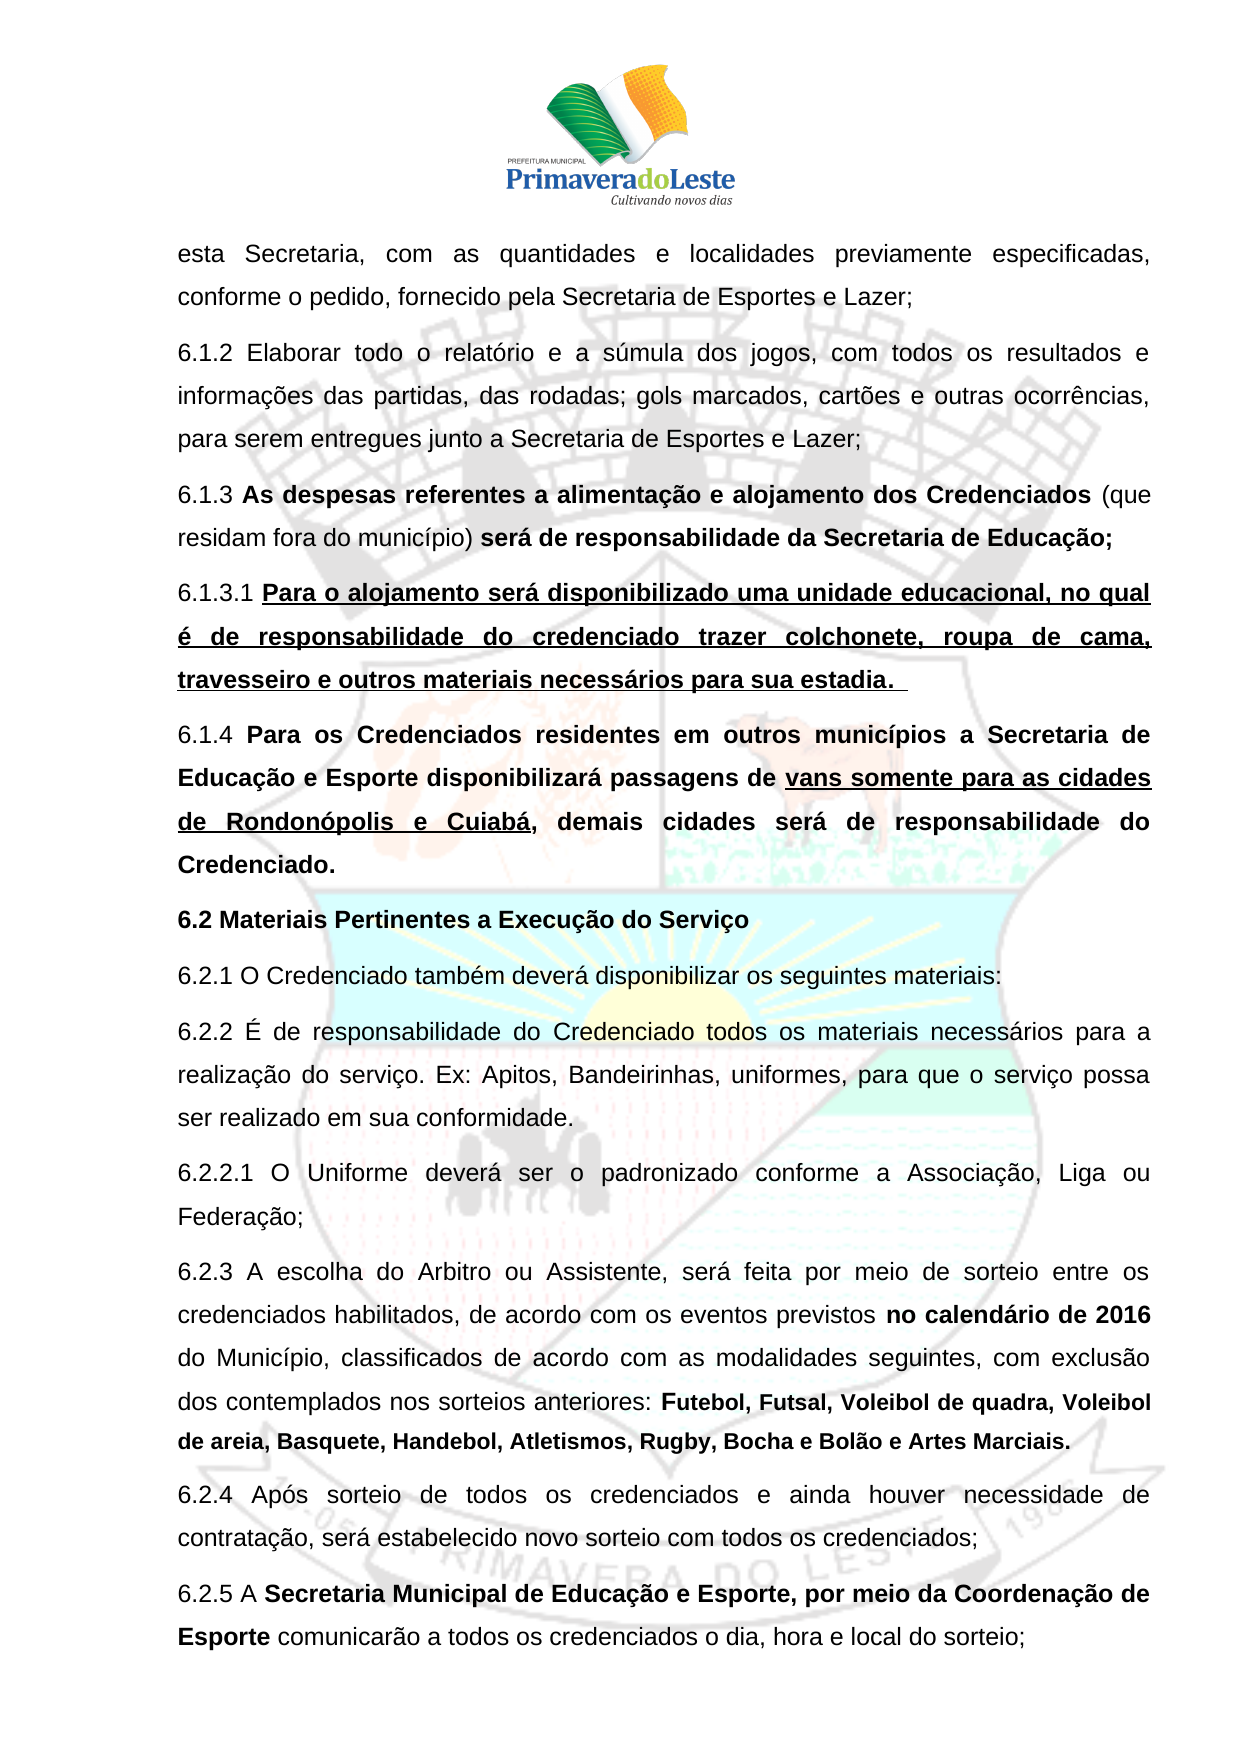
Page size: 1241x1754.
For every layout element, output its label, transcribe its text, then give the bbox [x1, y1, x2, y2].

picture [502, 59, 739, 211]
text 6.2 Materiais Pertinentes a Execução do Serviço [177, 905, 1152, 934]
text 6.2.4 Após sorteio de todos os credenciados e ainda houver necessidade de contratação, será estabelecido novo sorteio com todos os credenciados; [177, 1480, 1152, 1552]
text 6.2.2.1 O Uniforme deverá ser o padronizado conforme a Associação, Liga ou Federação; [177, 1158, 1152, 1230]
text 6.1.3.1 Para o alojamento será disponibilizado uma unidade educacional, no qual é de responsabilidade do credenciado trazer colchonete, roupa de cama, travesseiro e outros materiais necessários para sua estadia. [177, 578, 1152, 646]
text 6.2.3 A escolha do Arbitro ou Assistente, será feita por meio de sorteio entre os credenciados habilitados, de acordo com os eventos previstos no calendário de 2016 do Município, classificados de acordo com as modalidades seguintes, com exclusão dos contemplados nos sorteios anteriores: Futebol, Futsal, Voleibol de quadra, Voleibol de areia, Basquete, Handebol, Atletismos, Rugby, Bocha e Bolão e Artes Marciais. [177, 1257, 1152, 1455]
text 6.2.5 A Secretaria Municipal de Educação e Esporte, por meio da Coordenação de Esporte comunicarão a todos os credenciados o dia, hora e local do sorteio; [177, 1579, 1152, 1651]
text 6.1.2 Elaborar todo o relatório e a súmula dos jogos, com todos os resultados e informações das partidas, das rodadas; gols marcados, cartões e outras ocorrências, para serem entregues junto a Secretaria de Esportes e Lazer; [177, 338, 1152, 453]
text 6.1.3 As despesas referentes a alimentação e alojamento dos Credenciados (que residam fora do município) será de responsabilidade da Secretaria de Educação; [177, 479, 1152, 551]
text 6.1.4 Para os Credenciados residentes em outros municípios a Secretaria de Educação e Esporte disponibilizará passagens de vans somente para as cidades de Rondonópolis e Cuiabá, demais cidades será de responsabilidade do Credenciado. [177, 720, 1152, 878]
text 6.2.2 É de responsabilidade do Credenciado todos os materiais necessários para a realização do serviço. Ex: Apitos, Bandeirinhas, uniformes, para que o serviço possa ser realizado em sua conformidade. [177, 1016, 1152, 1131]
text 6.2.1 O Credenciado também deverá disponibilizar os seguintes materiais: [177, 961, 1152, 989]
text 6.1.3.1 Para o alojamento será disponibilizado uma unidade educacional, no qual é de responsabilidade do credenciado trazer colchonete, roupa de cama, travesseiro e outros materiais necessários para sua estadia. [177, 647, 1152, 693]
